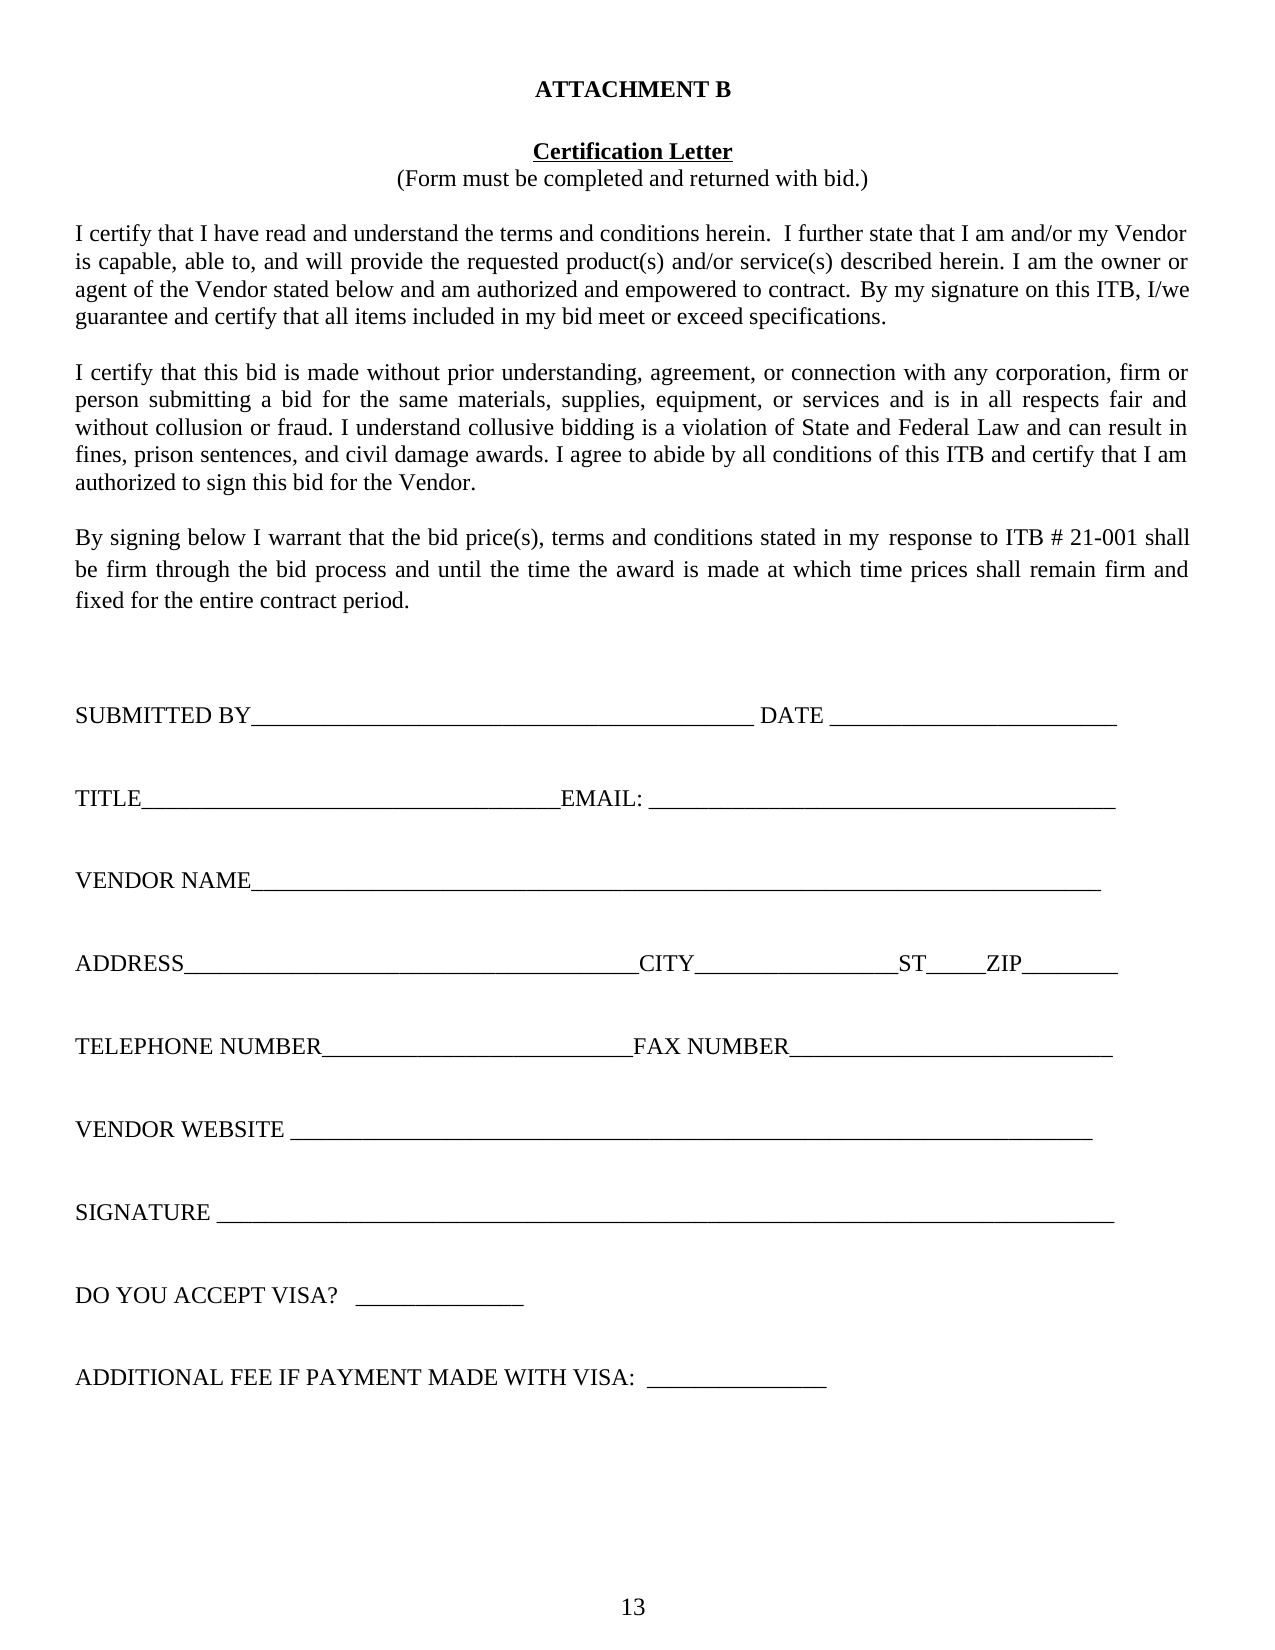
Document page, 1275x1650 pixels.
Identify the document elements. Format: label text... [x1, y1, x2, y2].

text (Form must be completed and returned with bid.) [75, 164, 1191, 192]
text SUBMITTED BY__________________________________________ DATE ________________________ [75, 701, 1191, 728]
text Certification Letter [75, 137, 1191, 164]
text I certify that I have read and understand the terms and conditions herein. I further state that I am and/or my Vendor is capable, able to, and will provide the requested product(s) and/or service(s) described herein. I am the owner or agent of the Vendor stated below and am authorized and empowered to contract. By my signature on this ITB, I/we guarantee and certify that all items included in my bid meet or exceed specifications. [75, 219, 1191, 330]
text ADDITIONAL FEE IF PAYMENT MADE WITH VISA: _______________ [75, 1363, 1191, 1391]
text SIGNATURE ___________________________________________________________________________ [75, 1198, 1191, 1225]
text VENDOR WEBSITE ___________________________________________________________________ [75, 1115, 1191, 1143]
text I certify that this bid is made without prior understanding, agreement, or connection with any corporation, firm or person submitting a bid for the same materials, supplies, equipment, or services and is in all respects fair and without collusion or fraud. I understand collusive bidding is a violation of State and Federal Law and can result in fines, prison sentences, and civil damage awards. I agree to abide by all conditions of this ITB and certify that I am authorized to sign this bid for the Vendor. [75, 357, 1191, 496]
text DO YOU ACCEPT VISA? ______________ [75, 1281, 1191, 1308]
text TELEPHONE NUMBER__________________________FAX NUMBER___________________________ [75, 1032, 1191, 1060]
text VENDOR NAME_______________________________________________________________________ [75, 867, 1191, 894]
text ADDRESS______________________________________CITY_________________ST_____ZIP________ [75, 949, 1191, 977]
text By signing below I warrant that the bid price(s), terms and conditions stated in my response to ITB # 21-001 shall be firm through the bid process and until the time the award is made at which time prices shall remain firm and fixed for the entire contract period. [75, 523, 1191, 614]
text TITLE___________________________________EMAIL: _______________________________________ [75, 784, 1191, 811]
text ATTACHMENT B [75, 75, 1191, 103]
